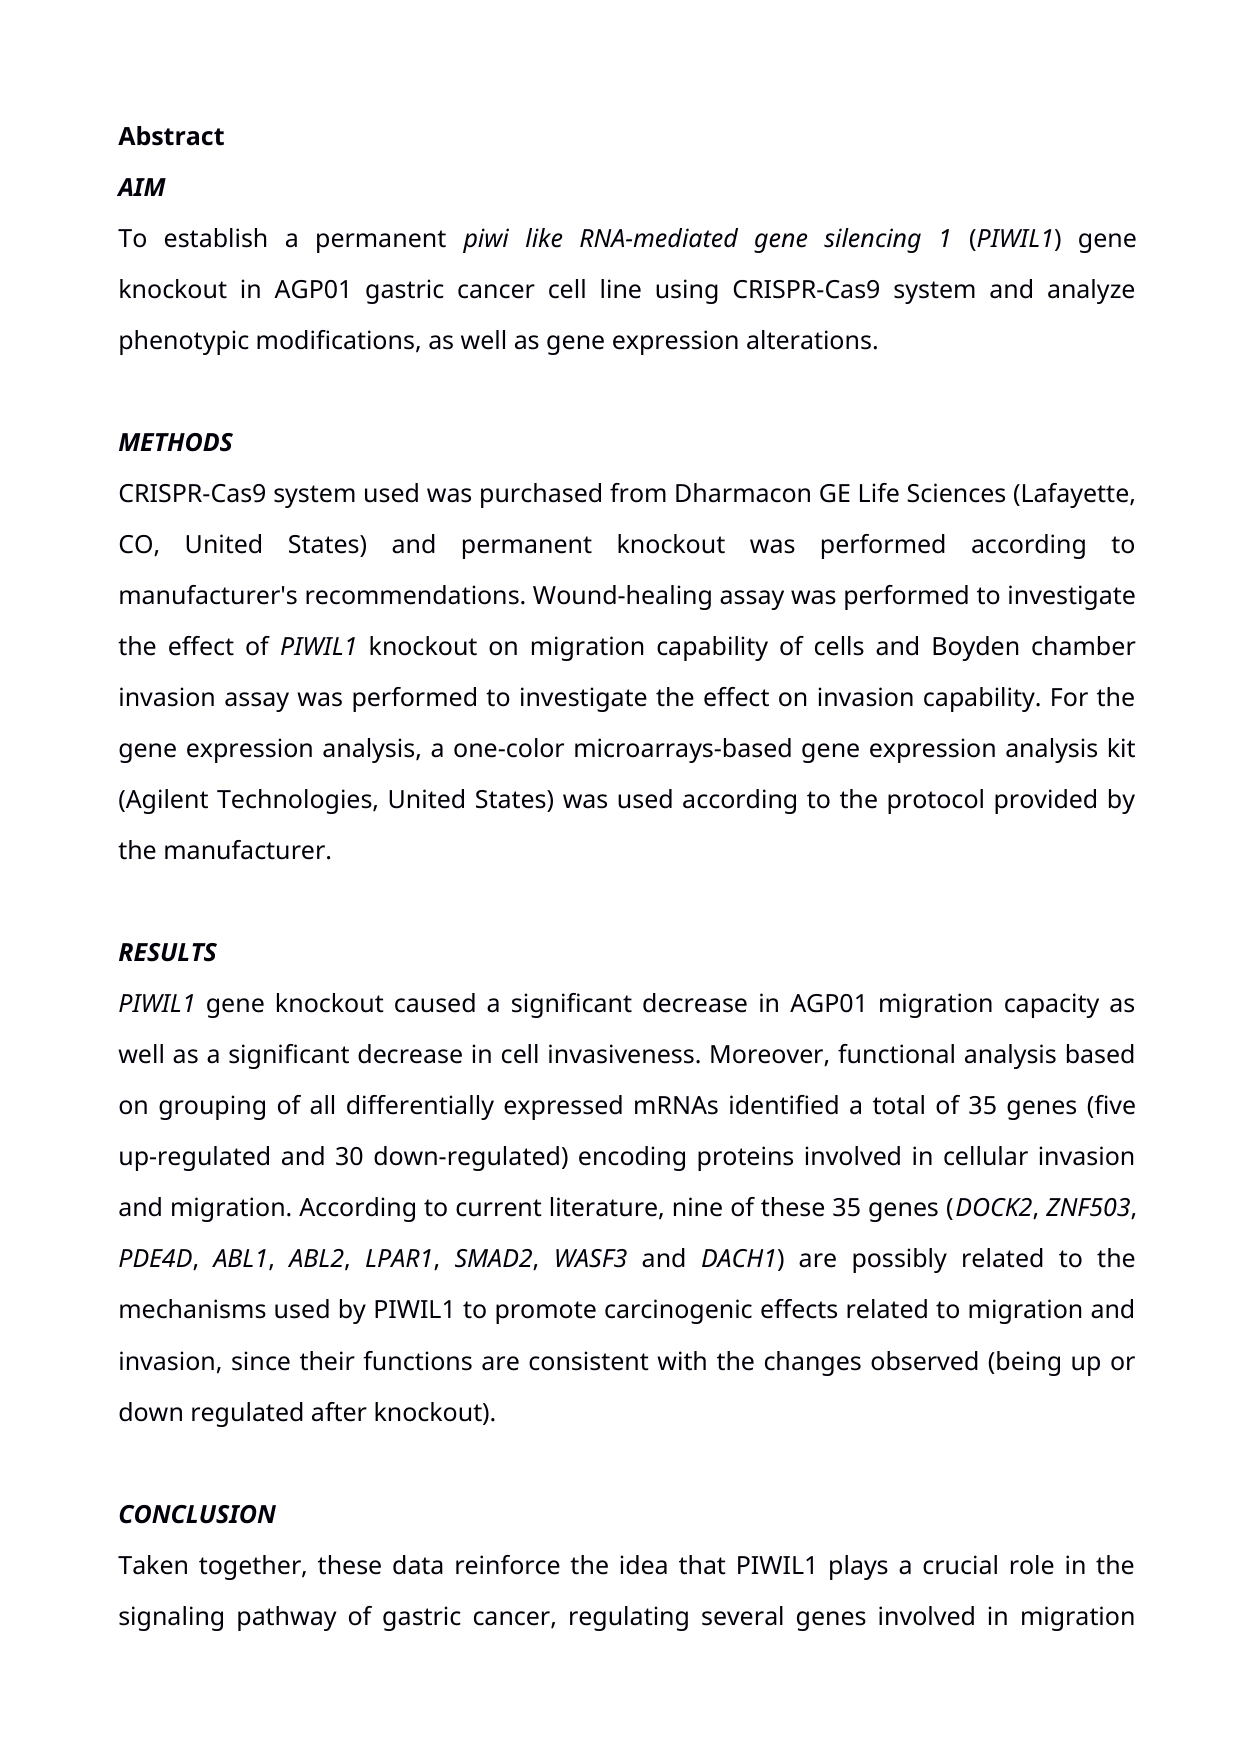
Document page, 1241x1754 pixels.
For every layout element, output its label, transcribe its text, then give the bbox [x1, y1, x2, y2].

text Abstract [118, 118, 1137, 152]
text CONCLUSION [118, 1496, 1137, 1530]
text To establish a permanent piwi like RNA-mediated gene silencing 1 (PIWIL1) gene knockout in AGP01 gastric cancer cell line using CRISPR-Cas9 system and analyze phenotypic modifications, as well as gene expression alterations. [118, 220, 1137, 356]
text AIM [118, 169, 1137, 203]
text RESULTS [118, 935, 1137, 969]
text CRISPR-Cas9 system used was purchased from Dharmacon GE Life Sciences (Lafayette, CO, United States) and permanent knockout was performed according to manufacturer's recommendations. Wound-healing assay was performed to investigate the effect of PIWIL1 knockout on migration capability of cells and Boyden chamber invasion assay was performed to investigate the effect on invasion capability. For the gene expression analysis, a one-color microarrays-based gene expression analysis kit (Agilent Technologies, United States) was used according to the protocol provided by the manufacturer. [118, 475, 1137, 867]
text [118, 1547, 1137, 1632]
text METHODS [118, 424, 1137, 458]
text PIWIL1 gene knockout caused a significant decrease in AGP01 migration capacity as well as a significant decrease in cell invasiveness. Moreover, functional analysis based on grouping of all differentially expressed mRNAs identified a total of 35 genes (five up-regulated and 30 down-regulated) encoding proteins involved in cellular invasion and migration. According to current literature, nine of these 35 genes (DOCK2, ZNF503, PDE4D, ABL1, ABL2, LPAR1, SMAD2, WASF3 and DACH1) are possibly related to the mechanisms used by PIWIL1 to promote carcinogenic effects related to migration and invasion, since their functions are consistent with the changes observed (being up or down regulated after knockout). [118, 986, 1137, 1428]
